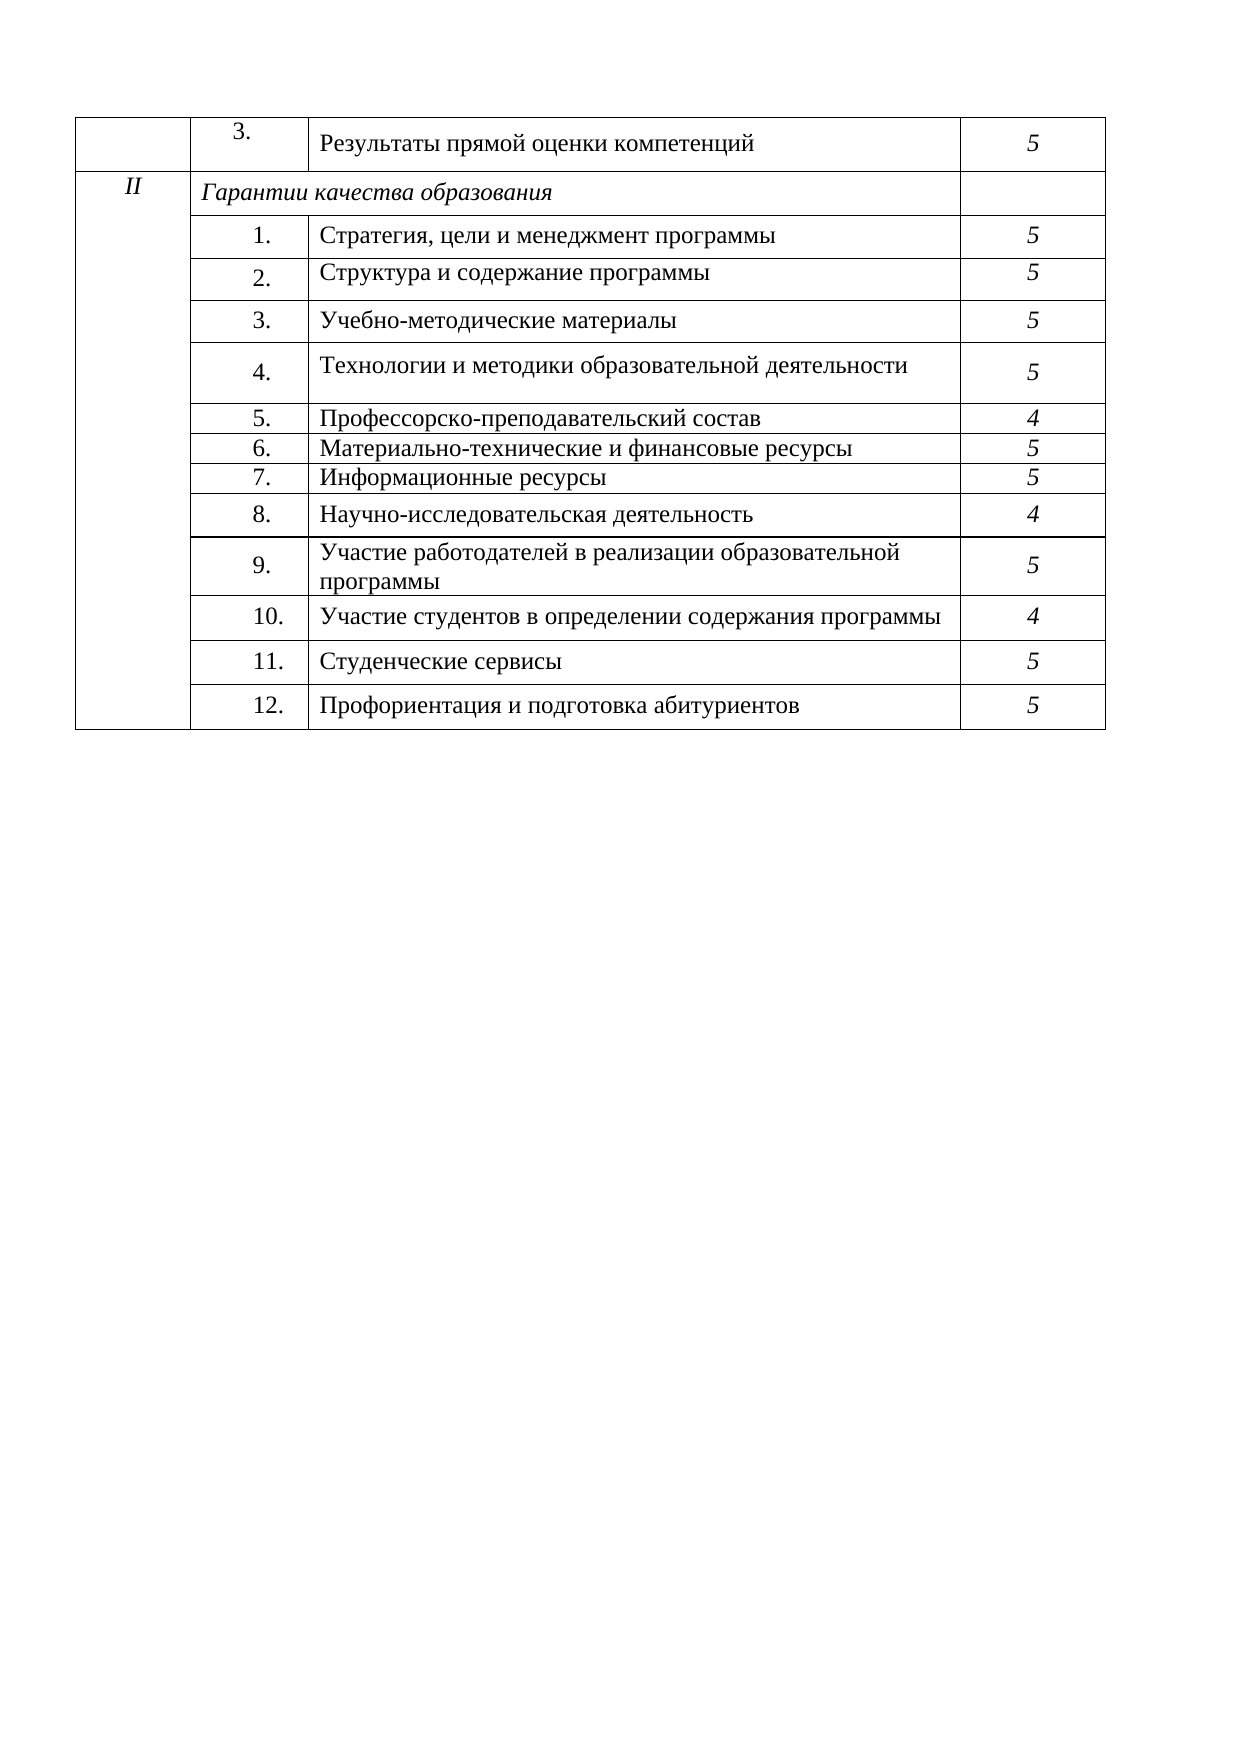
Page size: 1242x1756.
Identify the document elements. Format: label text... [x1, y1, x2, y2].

table_cell Материально-технические и финансовые ресурсы [309, 434, 960, 463]
table_cell 10. [191, 596, 308, 640]
table_cell 5 [961, 434, 1105, 463]
table_cell 5 [961, 301, 1105, 342]
table_cell 7. [191, 464, 308, 493]
table_header Результаты прямой оценки компетенций [309, 118, 960, 171]
table_cell Профориентация и подготовка абитуриентов [309, 685, 960, 729]
table_header 3. [191, 118, 308, 171]
table_cell 5 [961, 343, 1105, 403]
table_cell Гарантии качества образования [191, 172, 960, 215]
table_cell Участие студентов в определении содержания программы [309, 596, 960, 640]
table_cell 8. [191, 494, 308, 536]
table_cell 9. [191, 538, 308, 595]
table_cell 5. [191, 404, 308, 433]
table_cell 5 [961, 538, 1105, 595]
table_cell II [76, 172, 190, 729]
table_cell 4 [961, 494, 1105, 536]
table_cell 3. [191, 301, 308, 342]
table_header [76, 118, 190, 171]
table_cell 1. [191, 216, 308, 257]
table_cell Учебно-методические материалы [309, 301, 960, 342]
table_cell 5 [961, 259, 1105, 300]
table_cell Профессорско-преподавательский состав [309, 404, 960, 433]
table_cell 5 [961, 641, 1105, 684]
table_cell 4 [961, 596, 1105, 640]
table_cell Технологии и методики образовательной деятельности [309, 343, 960, 403]
table_cell [961, 172, 1105, 215]
table_cell 12. [191, 685, 308, 729]
table_header 5 [961, 118, 1105, 171]
table_cell 11. [191, 641, 308, 684]
table_cell Стратегия, цели и менеджмент программы [309, 216, 960, 257]
table_cell 2. [191, 259, 308, 300]
table_cell Участие работодателей в реализации образовательной программы [309, 538, 960, 595]
table_cell 5 [961, 685, 1105, 729]
table_cell 5 [961, 464, 1105, 493]
table_cell Студенческие сервисы [309, 641, 960, 684]
table_cell 6. [191, 434, 308, 463]
table_cell 5 [961, 216, 1105, 257]
table_cell Информационные ресурсы [309, 464, 960, 493]
table_cell Структура и содержание программы [309, 259, 960, 300]
table_cell 4 [961, 404, 1105, 433]
table_cell 4. [191, 343, 308, 403]
table_cell Научно-исследовательская деятельность [309, 494, 960, 536]
